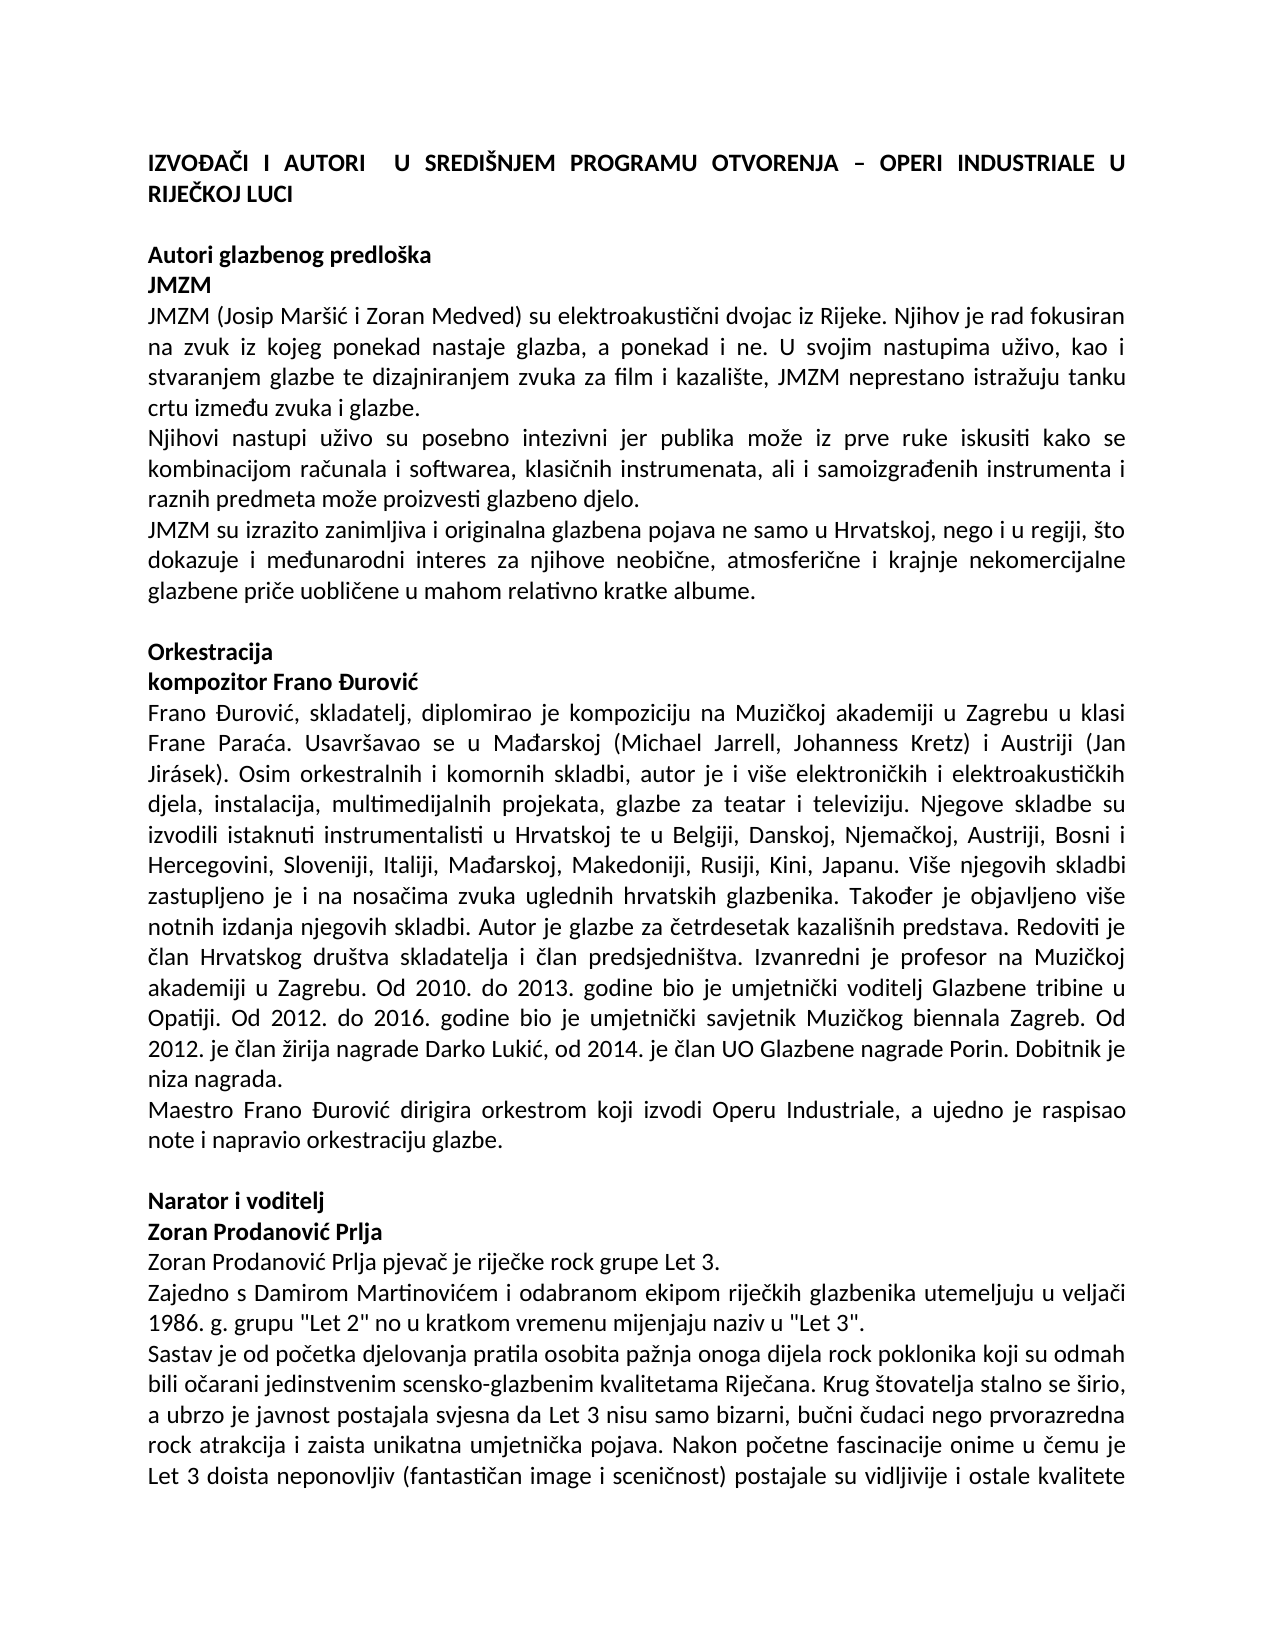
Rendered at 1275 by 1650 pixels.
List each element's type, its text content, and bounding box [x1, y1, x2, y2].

text IZVOĐAČI I AUTORI U SREDIŠNJEM PROGRAMU OTVORENJA – OPERI INDUSTRIALE U RIJEČKOJ LUCI [148, 148, 1127, 209]
text Orkestracija [148, 636, 1127, 666]
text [148, 1338, 1127, 1491]
text Maestro Frano Đurović dirigira orkestrom koji izvodi Operu Industriale, a ujedno je raspisao note i napravio orkestraciju glazbe. [148, 1094, 1127, 1155]
text kompozitor Frano Đurović [148, 666, 1127, 697]
text JMZM [148, 270, 1127, 300]
text Njihovi nastupi uživo su posebno intezivni jer publika može iz prve ruke iskusiti kako se kombinacijom računala i softwarea, klasičnih instrumenata, ali i samoizgrađenih instrumenta i raznih predmeta može proizvesti glazbeno djelo. [148, 422, 1127, 514]
text JMZM (Josip Maršić i Zoran Medved) su elektroakustični dvojac iz Rijeke. Njihov je rad fokusiran na zvuk iz kojeg ponekad nastaje glazba, a ponekad i ne. U svojim nastupima uživo, kao i stvaranjem glazbe te dizajniranjem zvuka za film i kazalište, JMZM neprestano istražuju tanku crtu između zvuka i glazbe. [148, 300, 1127, 422]
text Zoran Prodanović Prlja [148, 1216, 1127, 1246]
text Zoran Prodanović Prlja pjevač je riječke rock grupe Let 3. [148, 1246, 1127, 1277]
text Frano Đurović, skladatelj, diplomirao je kompoziciju na Muzičkoj akademiji u Zagrebu u klasi Frane Paraća. Usavršavao se u Mađarskoj (Michael Jarrell, Johanness Kretz) i Austriji (Jan Jirásek). Osim orkestralnih i komornih skladbi, autor je i više elektroničkih i elektroakustičkih djela, instalacija, multimedijalnih projekata, glazbe za teatar i televiziju. Njegove skladbe su izvodili istaknuti instrumentalisti u Hrvatskoj te u Belgiji, Danskoj, Njemačkoj, Austriji, Bosni i Hercegovini, Sloveniji, Italiji, Mađarskoj, Makedoniji, Rusiji, Kini, Japanu. Više njegovih skladbi zastupljeno je i na nosačima zvuka uglednih hrvatskih glazbenika. Također je objavljeno više notnih izdanja njegovih skladbi. Autor je glazbe za četrdesetak kazališnih predstava. Redoviti je član Hrvatskog društva skladatelja i član predsjedništva. Izvanredni je profesor na Muzičkoj akademiji u Zagrebu. Od 2010. do 2013. godine bio je umjetnički voditelj Glazbene tribine u Opatiji. Od 2012. do 2016. godine bio je umjetnički savjetnik Muzičkog biennala Zagreb. Od 2012. je član žirija nagrade Darko Lukić, od 2014. je član UO Glazbene nagrade Porin. Dobitnik je niza nagrada. [148, 697, 1127, 1094]
text JMZM su izrazito zanimljiva i originalna glazbena pojava ne samo u Hrvatskoj, nego i u regiji, što dokazuje i međunarodni interes za njihove neobične, atmosferične i krajnje nekomercijalne glazbene priče uobličene u mahom relativno kratke albume. [148, 514, 1127, 605]
text Narator i voditelj [148, 1185, 1127, 1216]
text Zajedno s Damirom Martinovićem i odabranom ekipom riječkih glazbenika utemeljuju u veljači 1986. g. grupu "Let 2" no u kratkom vremenu mijenjaju naziv u "Let 3". [148, 1277, 1127, 1338]
text Autori glazbenog predloška [148, 239, 1127, 270]
